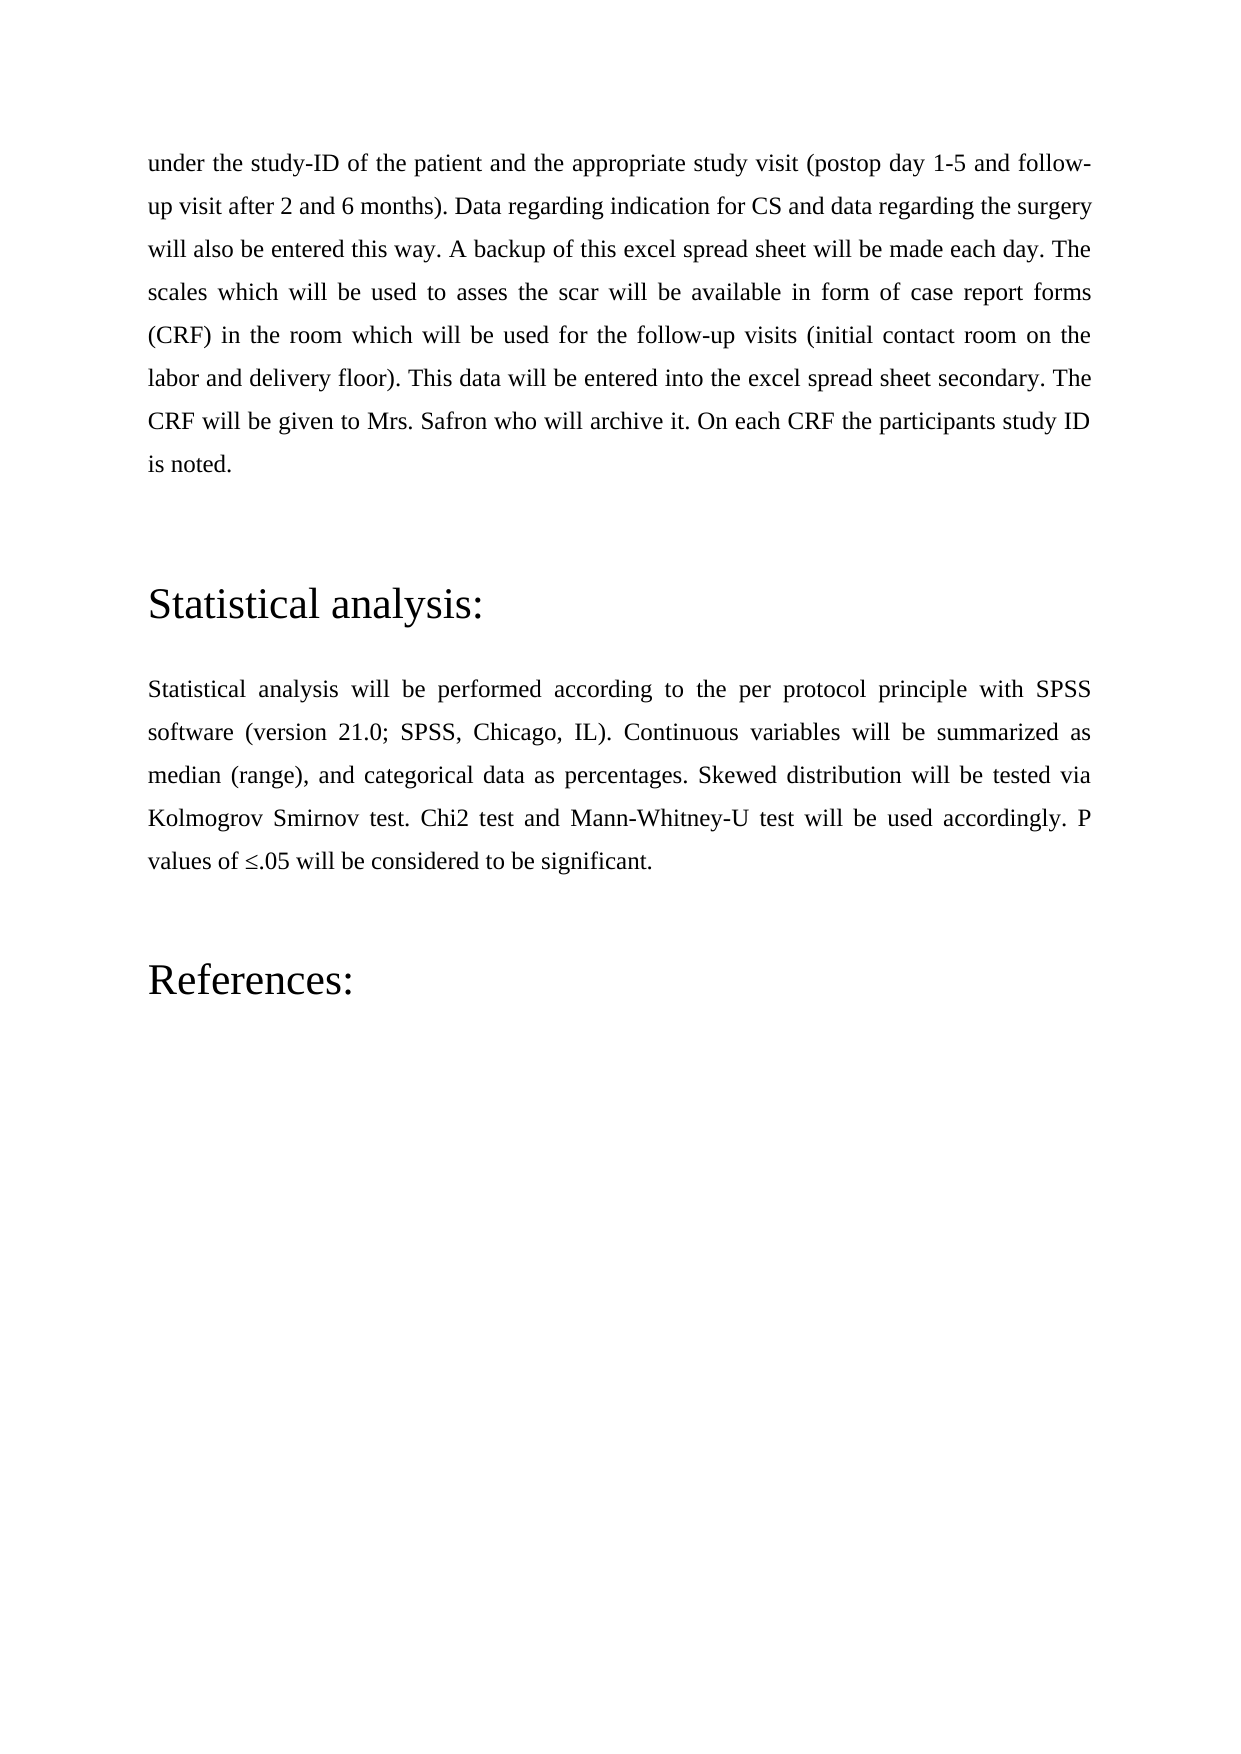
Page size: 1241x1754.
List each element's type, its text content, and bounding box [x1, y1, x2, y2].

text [148, 148, 1093, 478]
text References: [148, 953, 1093, 1003]
text Statistical analysis will be performed according to the per protocol principle with SPSS software (version 21.0; SPSS, Chicago, IL). Continuous variables will be summarized as median (range), and categorical data as percentages. Skewed distribution will be tested via Kolmogrov Smirnov test. Chi2 test and Mann-Whitney-U test will be used accordingly. P values of ≤.05 will be considered to be significant. [148, 674, 1093, 875]
text Statistical analysis: [148, 577, 1093, 628]
